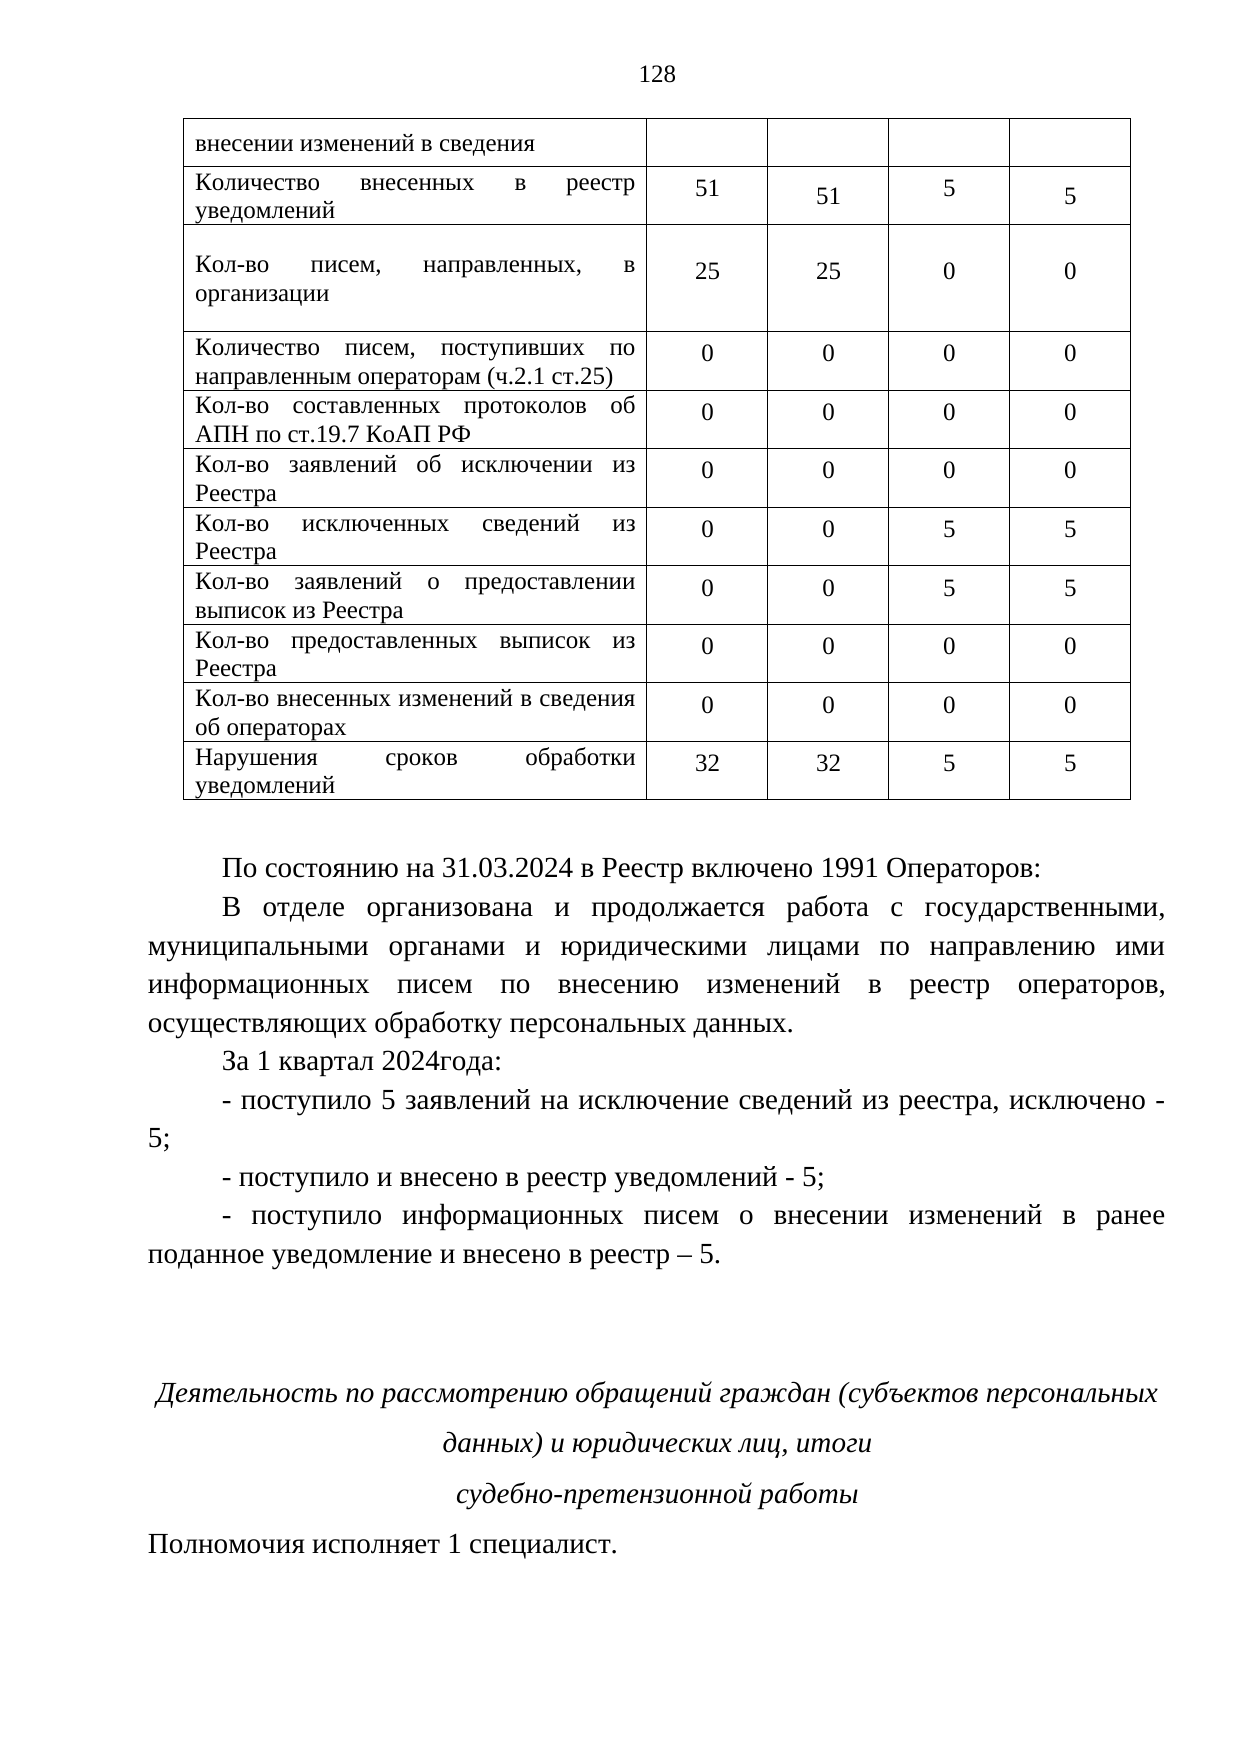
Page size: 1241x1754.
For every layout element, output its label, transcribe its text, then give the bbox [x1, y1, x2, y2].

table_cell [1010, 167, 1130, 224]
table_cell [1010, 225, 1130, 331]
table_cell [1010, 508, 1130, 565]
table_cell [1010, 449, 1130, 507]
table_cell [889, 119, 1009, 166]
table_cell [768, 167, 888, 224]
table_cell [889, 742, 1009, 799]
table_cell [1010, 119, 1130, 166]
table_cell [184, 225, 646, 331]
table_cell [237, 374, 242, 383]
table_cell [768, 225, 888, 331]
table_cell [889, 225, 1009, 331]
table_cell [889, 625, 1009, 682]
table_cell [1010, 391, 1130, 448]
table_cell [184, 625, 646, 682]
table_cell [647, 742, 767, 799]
text судебно-претензионной работы [148, 1476, 1166, 1509]
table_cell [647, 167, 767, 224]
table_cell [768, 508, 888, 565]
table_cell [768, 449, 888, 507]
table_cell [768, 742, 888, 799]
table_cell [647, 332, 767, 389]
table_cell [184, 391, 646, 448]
text - поступило 5 заявлений на исключение сведений из реестра, исключено -5; [148, 1082, 1166, 1154]
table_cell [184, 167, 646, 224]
text - поступило информационных писем о внесении изменений в ранее поданное уведомление и внесено в реестр – 5. [148, 1197, 1166, 1269]
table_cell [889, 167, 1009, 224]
text В отделе организована и продолжается работа с государственными, муниципальными органами и юридическими лицами по направлению ими информационных писем по внесению изменений в реестр операторов, осуществляющих обработку персональных данных. [148, 889, 1166, 1038]
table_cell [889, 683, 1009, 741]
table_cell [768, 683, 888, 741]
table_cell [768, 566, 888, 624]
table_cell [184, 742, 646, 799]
text Полномочия исполняет 1 специалист. [148, 1526, 1166, 1560]
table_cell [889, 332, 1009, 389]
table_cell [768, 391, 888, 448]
text - поступило и внесено в реестр уведомлений - 5; [148, 1159, 1166, 1192]
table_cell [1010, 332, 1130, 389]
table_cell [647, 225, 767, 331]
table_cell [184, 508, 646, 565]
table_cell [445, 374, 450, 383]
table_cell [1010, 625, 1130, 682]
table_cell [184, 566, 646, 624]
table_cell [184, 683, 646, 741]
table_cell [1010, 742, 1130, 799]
text Деятельность по рассмотрению обращений граждан (субъектов персональных данных) и юридических лиц, итоги [148, 1375, 1166, 1459]
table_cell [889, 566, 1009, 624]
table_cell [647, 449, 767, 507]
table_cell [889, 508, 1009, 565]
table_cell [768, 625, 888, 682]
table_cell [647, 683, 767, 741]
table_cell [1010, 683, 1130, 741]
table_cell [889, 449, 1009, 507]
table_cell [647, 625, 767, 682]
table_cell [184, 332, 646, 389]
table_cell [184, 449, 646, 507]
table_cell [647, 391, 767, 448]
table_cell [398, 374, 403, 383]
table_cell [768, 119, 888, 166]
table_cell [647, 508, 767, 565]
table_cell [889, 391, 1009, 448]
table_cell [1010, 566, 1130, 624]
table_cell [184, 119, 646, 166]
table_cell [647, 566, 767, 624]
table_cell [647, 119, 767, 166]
text По состоянию на 31.03.2024 в Реестр включено 1991 Операторов: [148, 851, 1166, 884]
text За 1 квартал 2024года: [148, 1043, 1166, 1077]
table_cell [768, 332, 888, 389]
